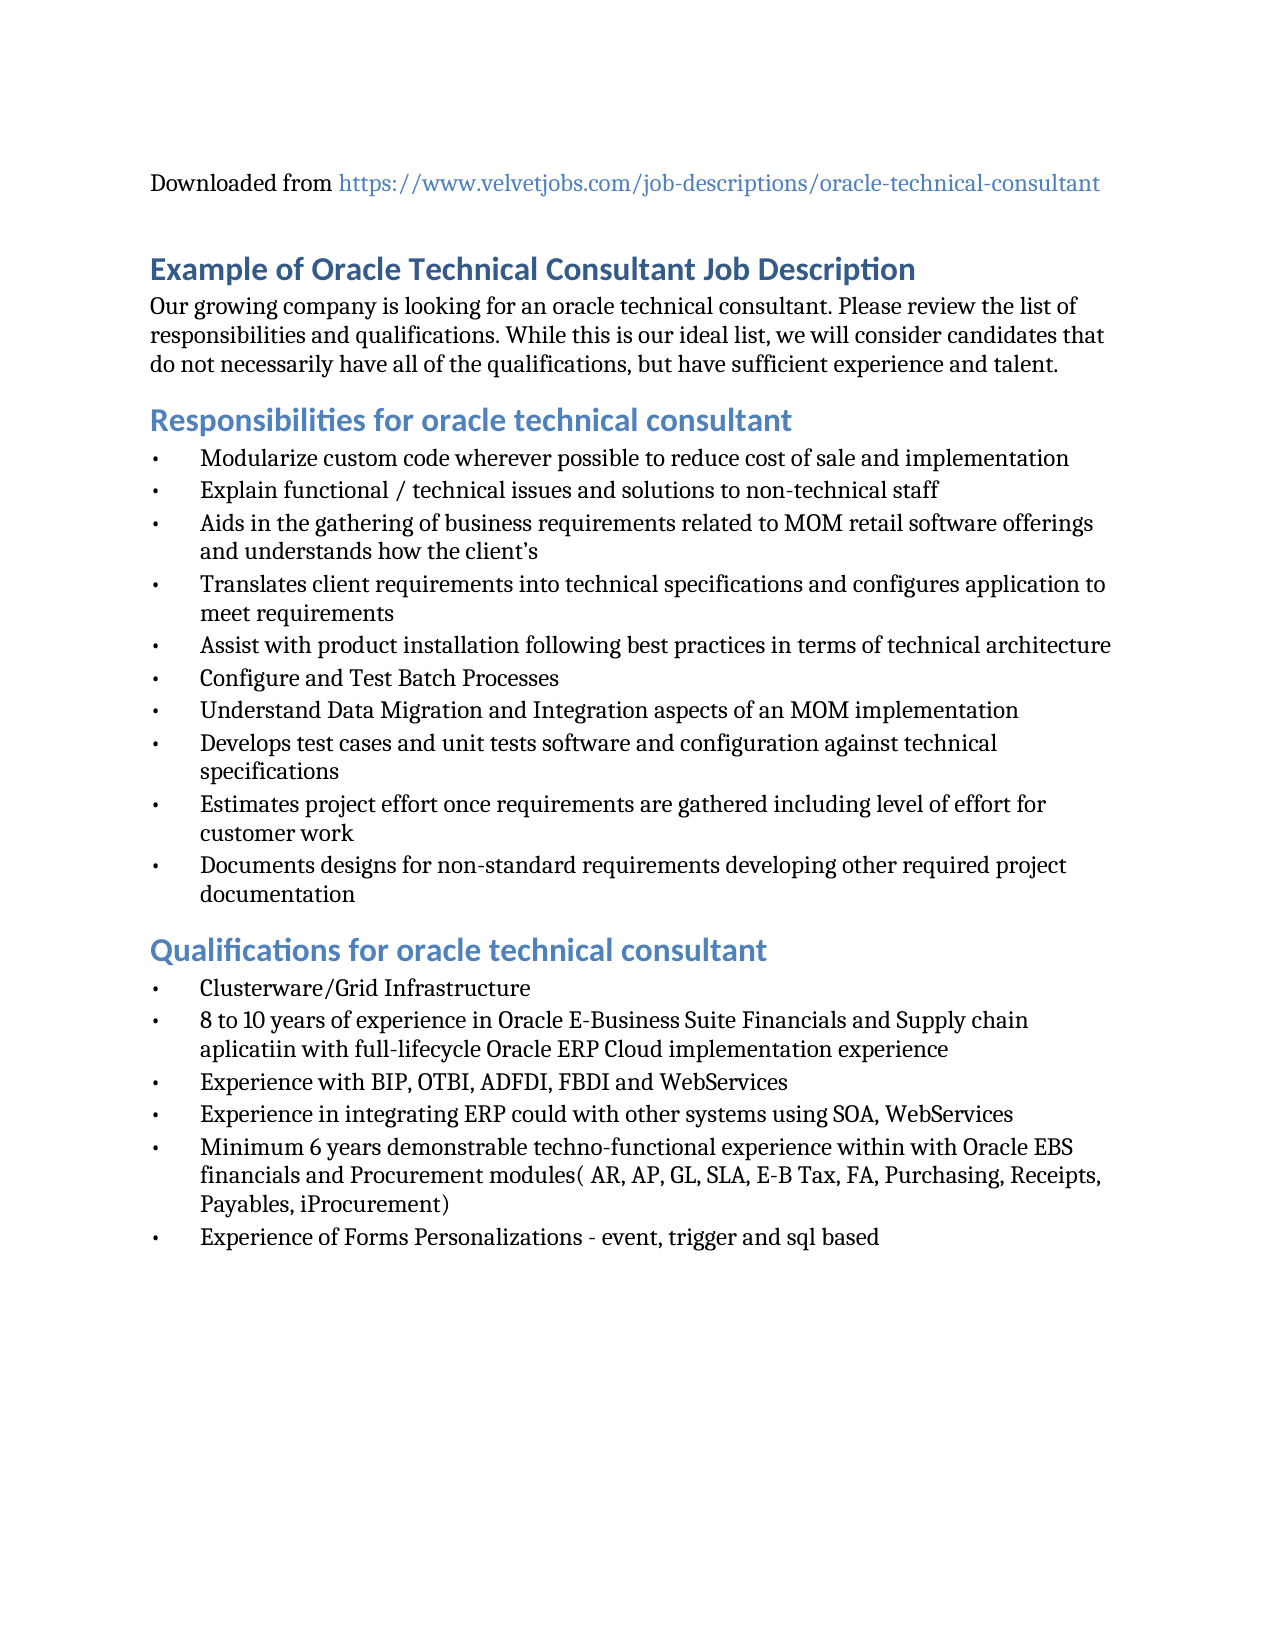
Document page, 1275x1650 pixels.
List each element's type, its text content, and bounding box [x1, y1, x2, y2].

list Minimum 6 years demonstrable techno-functional experience within with Oracle EBS financials and Procurement modules( AR, AP, GL, SLA, E-B Tax, FA, Purchasing, Receipts, Payables, iProcurement) [150, 1133, 1125, 1219]
list Aids in the gathering of business requirements related to MOM retail software offerings and understands how the client’s [150, 508, 1125, 566]
list Modularize custom code wherever possible to reduce cost of sale and implementation [150, 443, 1125, 472]
list Experience in integrating ERP could with other systems using SOA, WebServices [150, 1100, 1125, 1129]
text Our growing company is looking for an oracle technical consultant. Please review the list of responsibilities and qualifications. While this is our ideal list, we will consider candidates that do not necessarily have all of the qualifications, but have sufficient experience and talent. [150, 292, 1125, 378]
list Experience with BIP, OTBI, ADFDI, FBDI and WebServices [150, 1068, 1125, 1096]
list Configure and Test Batch Processes [150, 663, 1125, 692]
subtitle Example of Oracle Technical Consultant Job Description [150, 247, 1125, 288]
subtitle Qualifications for oracle technical consultant [150, 929, 1125, 970]
list Experience of Forms Personalizations - event, trigger and sql based [150, 1223, 1125, 1251]
list Explain functional / technical issues and solutions to non-technical staff [150, 476, 1125, 505]
text Downloaded from https://www.velvetjobs.com/job-descriptions/oracle-technical-consultant [150, 169, 1125, 197]
list Documents designs for non-standard requirements developing other required project documentation [150, 851, 1125, 908]
list Clusterware/Grid Infrastructure [150, 974, 1125, 1003]
list Estimates project effort once requirements are gathered including level of effort for customer work [150, 790, 1125, 847]
list Assist with product installation following best practices in terms of technical architecture [150, 631, 1125, 660]
list Develops test cases and unit tests software and configuration against technical specifications [150, 728, 1125, 786]
list Understand Data Migration and Integration aspects of an MOM implementation [150, 696, 1125, 725]
list Translates client requirements into technical specifications and configures application to meet requirements [150, 570, 1125, 627]
subtitle Responsibilities for oracle technical consultant [150, 399, 1125, 440]
list 8 to 10 years of experience in Oracle E-Business Suite Financials and Supply chain aplicatiin with full-lifecycle Oracle ERP Cloud implementation experience [150, 1006, 1125, 1064]
